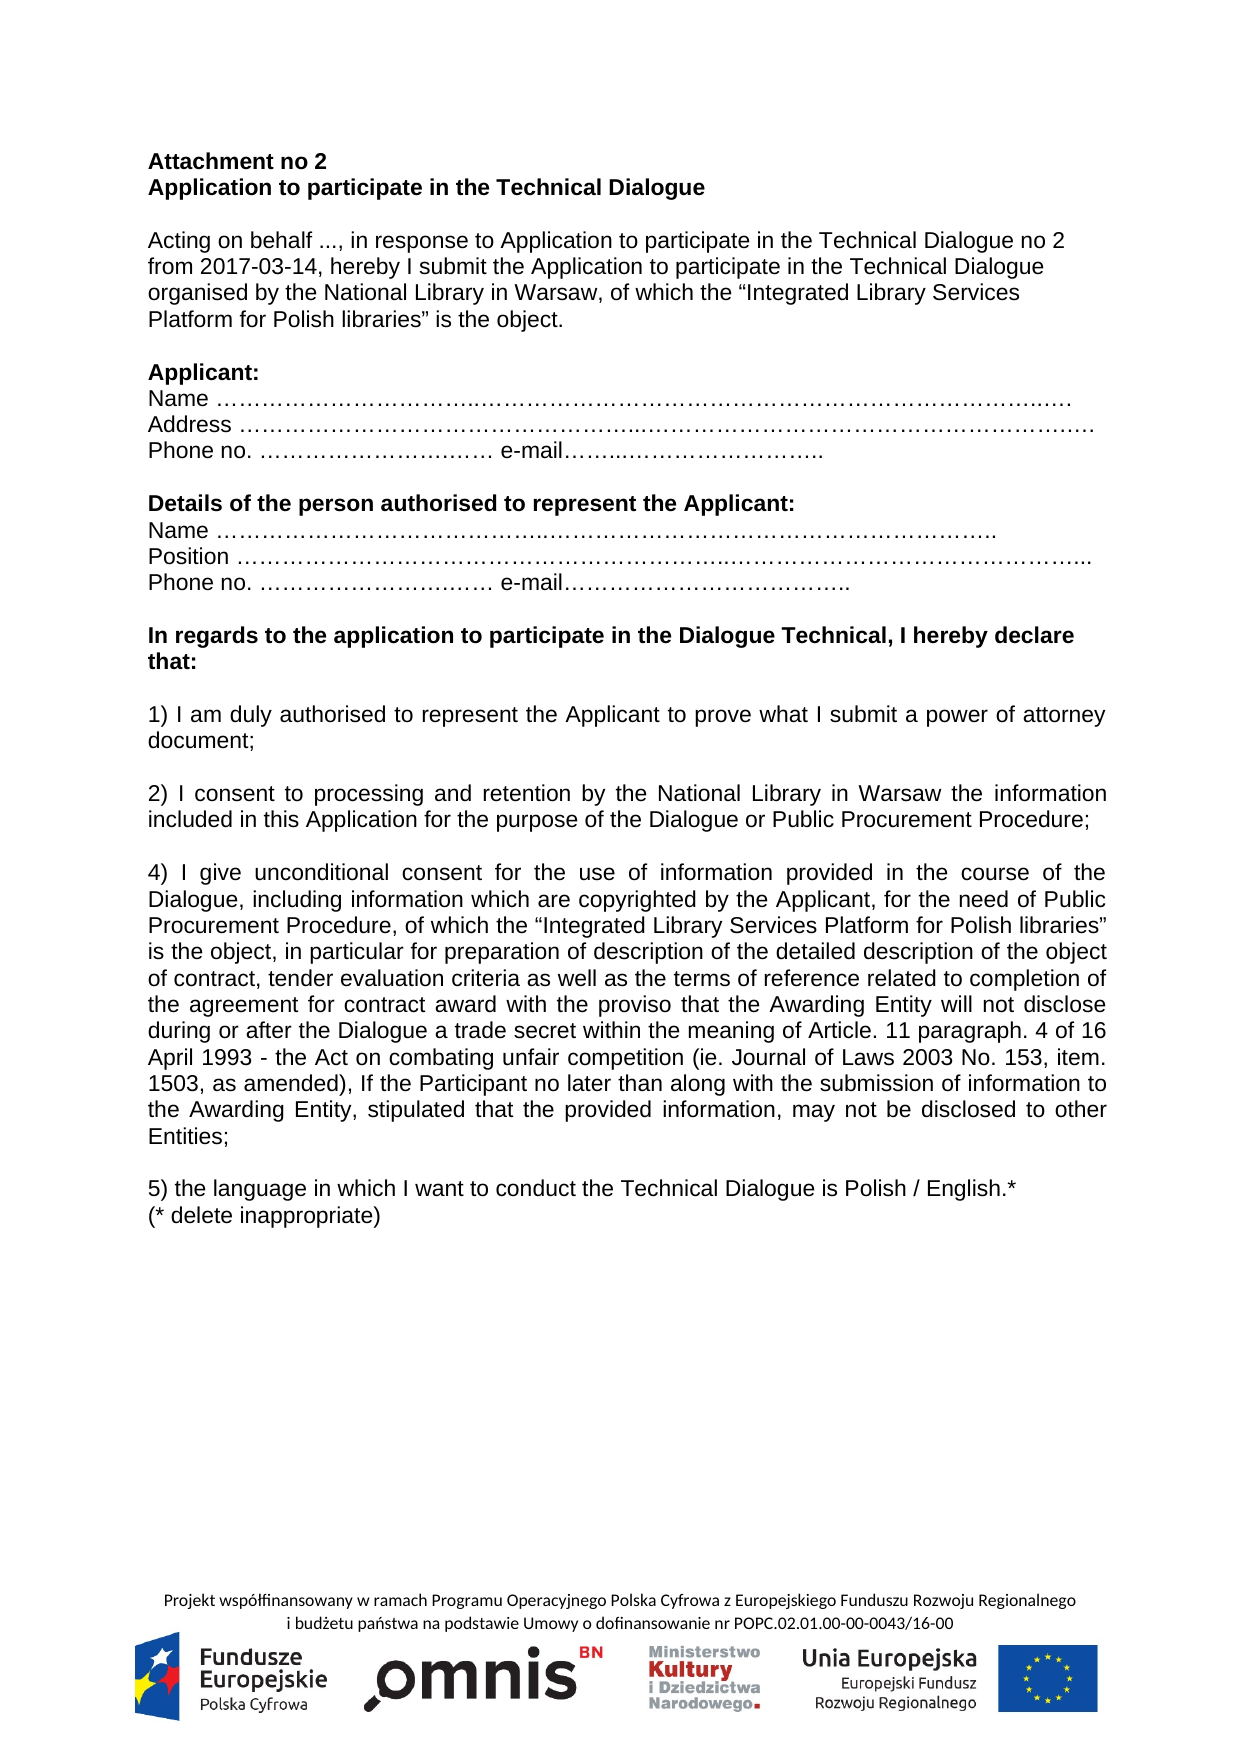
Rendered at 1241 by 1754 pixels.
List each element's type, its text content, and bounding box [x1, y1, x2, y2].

text Details of the person authorised to represent the Applicant: [148, 490, 1107, 517]
text Name ……………………………..………………………………………………………………..…. [148, 385, 1107, 411]
text 5) the language in which I want to conduct the Technical Dialogue is Polish / English.* [148, 1175, 1107, 1202]
text Attachment no 2 [148, 148, 1107, 174]
text 4) I give unconditional consent for the use of information provided in the course of the Dialogue, including information which are copyrighted by the Applicant, for the need of Public Procurement Procedure, of which the “Integrated Library Services Platform for Polish libraries” is the object, in particular for preparation of description of the detailed description of the object of contract, tender evaluation criteria as well as the terms of reference related to completion of the agreement for contract award with the proviso that the Awarding Entity will not disclose during or after the Dialogue a trade secret within the meaning of Article. 11 paragraph. 4 of 16 April 1993 - the Act on combating unfair competition (ie. Journal of Laws 2003 No. 153, item. 1503, as amended), If the Participant no later than along with the submission of information to the Awarding Entity, stipulated that the provided information, may not be disclosed to other Entities; [148, 859, 1107, 1149]
text Applicant: [148, 358, 1107, 385]
text Acting on behalf ..., in response to Application to participate in the Technical Dialogue no 2 from 2017-03-14, hereby I submit the Application to participate in the Technical Dialogue organised by the National Library in Warsaw, of which the “Integrated Library Services Platform for Polish libraries” is the object. [148, 227, 1107, 332]
text Phone no. …………………….…… e-mail……………………………….. [148, 569, 1107, 596]
text Position ………………………………………………………..………………………………………... [148, 543, 1107, 569]
text (* delete inappropriate) [148, 1202, 1107, 1228]
text 1) I am duly authorised to represent the Applicant to prove what I submit a power of attorney document; [148, 701, 1107, 754]
text 2) I consent to processing and retention by the National Library in Warsaw the information included in this Application for the purpose of the Dialogue or Public Procurement Procedure; [148, 780, 1107, 833]
text Address ……………………………………………...……………………………………………….…. [148, 411, 1107, 437]
text Application to participate in the Technical Dialogue [148, 174, 1107, 200]
text Name ……………………………………..………………………………………………….. [148, 517, 1107, 543]
text In regards to the application to participate in the Dialogue Technical, I hereby declare that: [148, 622, 1107, 675]
picture [121, 1625, 1119, 1731]
text Phone no. …………………….…… e-mail……...…………………….. [148, 437, 1107, 464]
